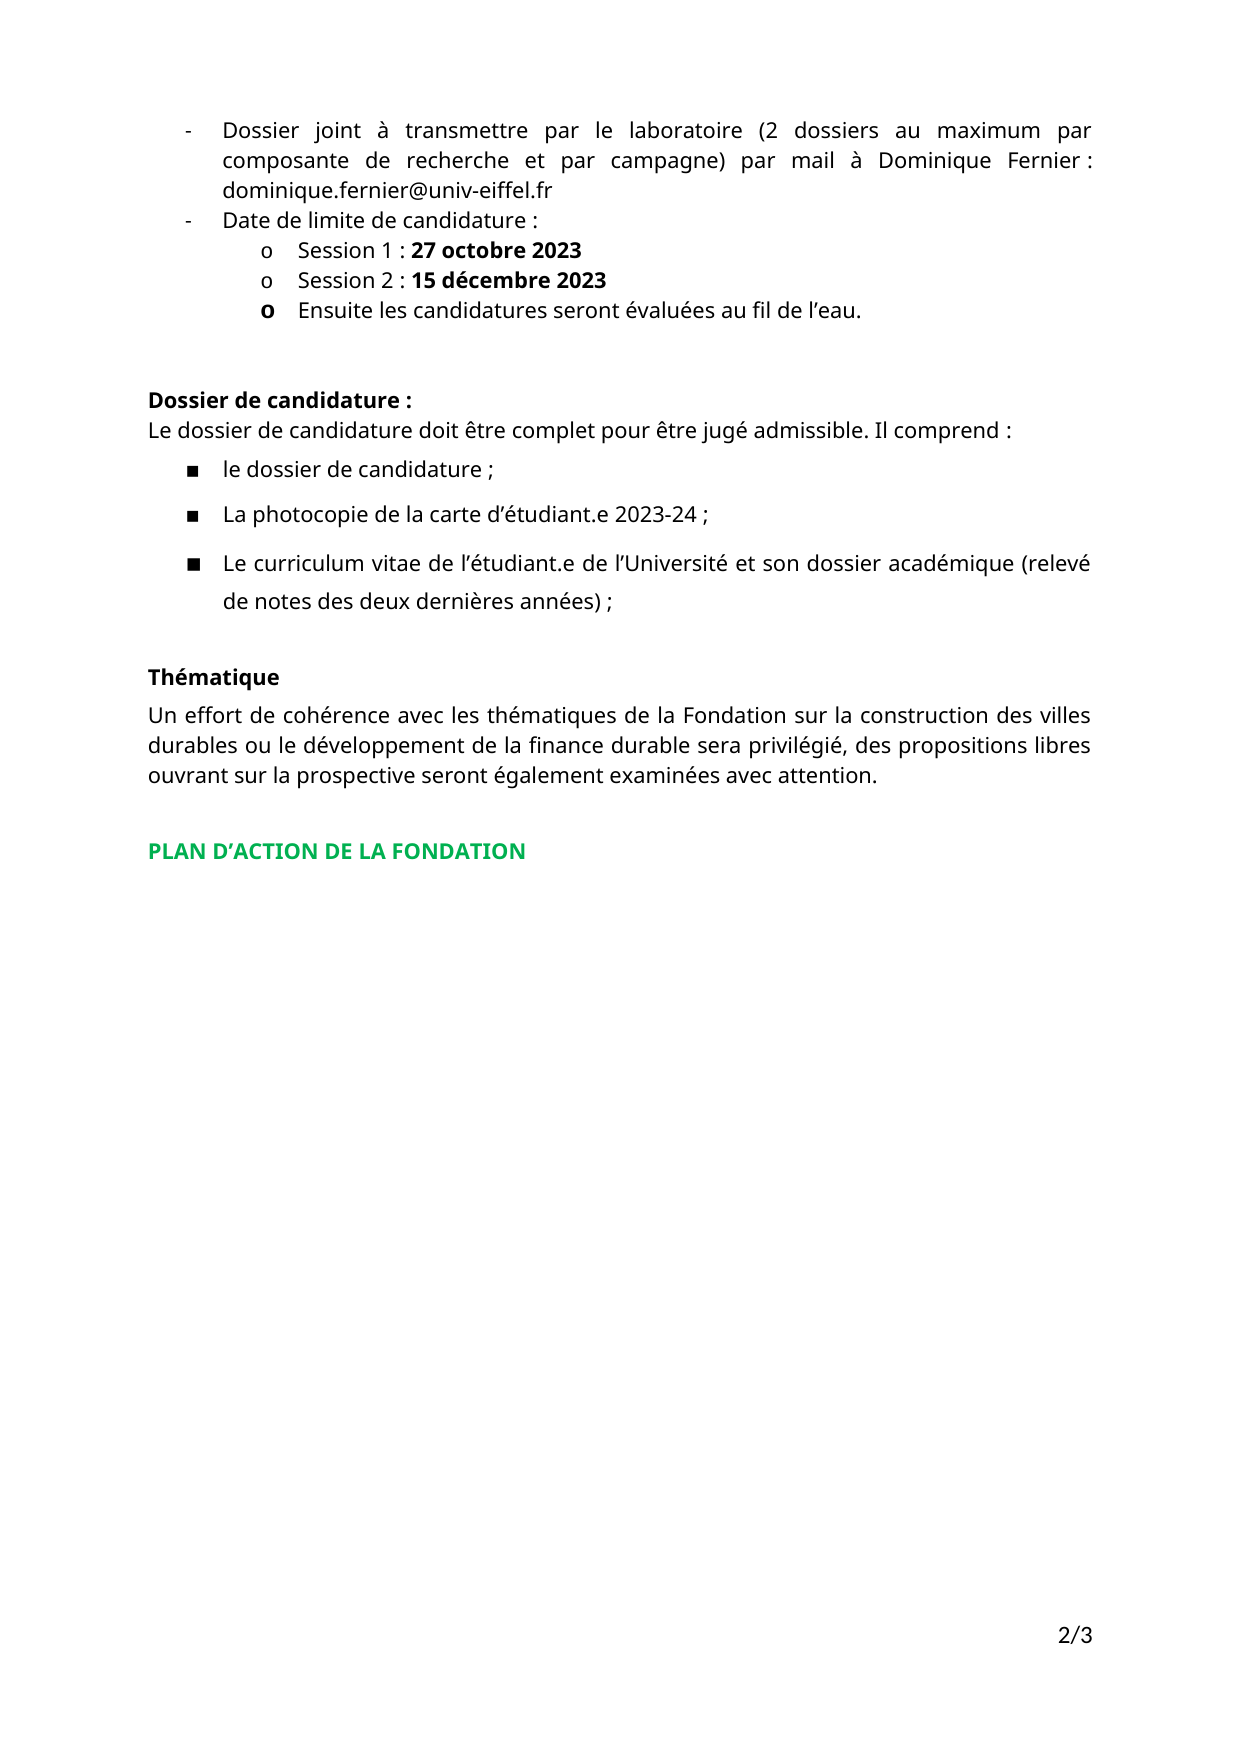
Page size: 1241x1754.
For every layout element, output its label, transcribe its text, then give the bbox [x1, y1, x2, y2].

text Le dossier de candidature doit être complet pour être jugé admissible. Il comprend : [148, 415, 1093, 445]
list Le curriculum vitae de l’étudiant.e de l’Université et son dossier académique (relevé de notes des deux dernières années) ; [185, 534, 1093, 616]
list le dossier de candidature ; [185, 445, 1093, 490]
list Ensuite les candidatures seront évaluées au fil de l’eau. [260, 295, 1093, 326]
list Dossier joint à transmettre par le laboratoire (2 dossiers au maximum par composante de recherche et par campagne) par mail à Dominique Fernier : dominique.fernier@univ-eiffel.fr [185, 116, 1093, 205]
text Un effort de cohérence avec les thématiques de la Fondation sur la construction des villes durables ou le développement de la finance durable sera privilégié, des propositions libres ouvrant sur la prospective seront également examinées avec attention. [148, 700, 1093, 789]
text PLAN D’ACTION DE LA FONDATION [148, 836, 1093, 866]
list La photocopie de la carte d’étudiant.e 2023-24 ; [185, 490, 1093, 534]
list Date de limite de candidature : [185, 205, 1093, 235]
text Dossier de candidature : [148, 385, 1093, 415]
list Session 2 : 15 décembre 2023 [260, 265, 1093, 295]
list Session 1 : 27 octobre 2023 [260, 235, 1093, 265]
text Thématique [148, 662, 1093, 692]
